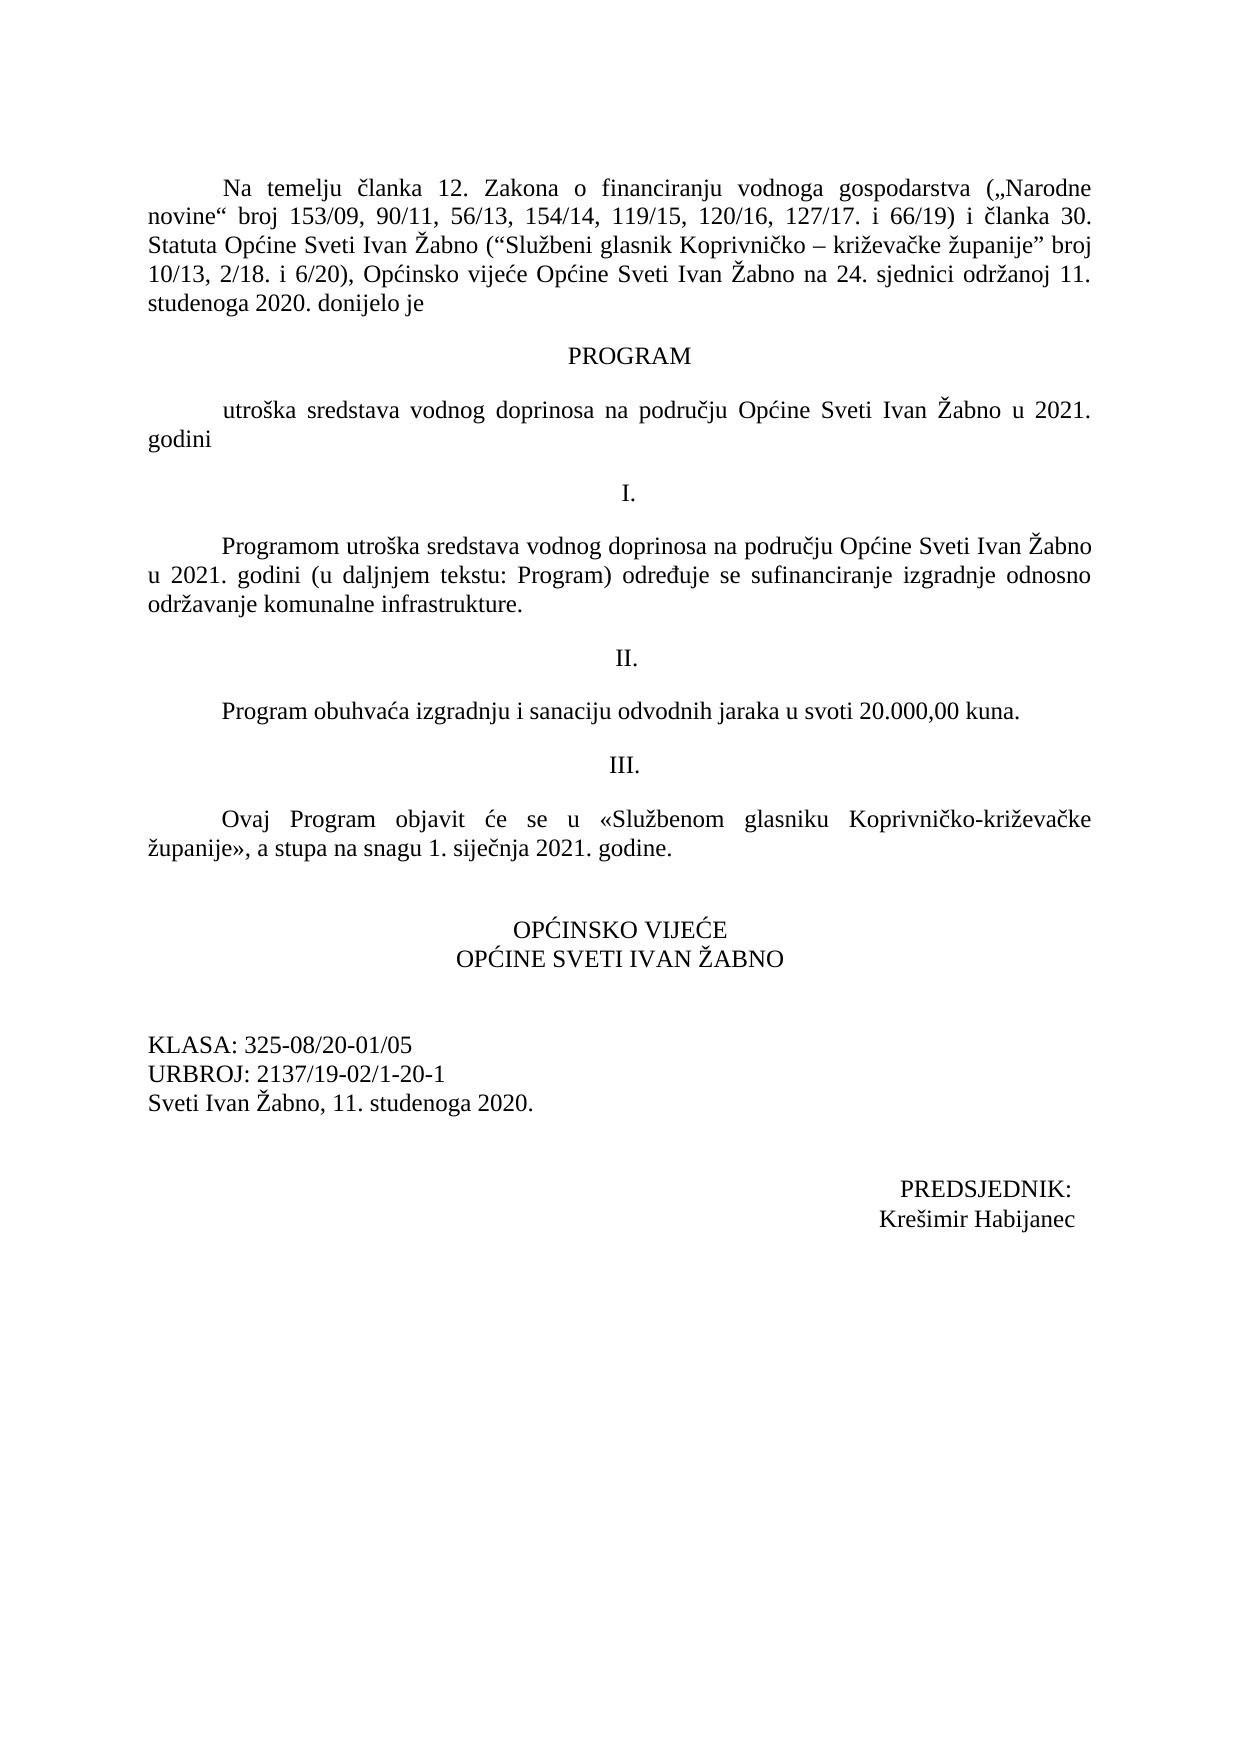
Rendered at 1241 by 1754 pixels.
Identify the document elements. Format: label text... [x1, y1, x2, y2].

text Krešimir Habijanec [148, 1204, 1093, 1232]
text II. [148, 643, 1093, 671]
text OPĆINE SVETI IVAN ŽABNO [148, 944, 1093, 973]
text KLASA: 325-08/20-01/05 [148, 1030, 1093, 1059]
text PROGRAM [148, 341, 1093, 370]
text III. [148, 750, 1093, 779]
text OPĆINSKO VIJEĆE [148, 915, 1093, 944]
text Na temelju članka 12. Zakona o financiranju vodnoga gospodarstva („Narodne novine“ broj 153/09, 90/11, 56/13, 154/14, 119/15, 120/16, 127/17. i 66/19) i članka 30. Statuta Općine Sveti Ivan Žabno (“Službeni glasnik Koprivničko – križevačke županije” broj 10/13, 2/18. i 6/20), Općinsko vijeće Općine Sveti Ivan Žabno na 24. sjednici održanoj 11. studenoga 2020. donijelo je [148, 173, 1093, 316]
text I. [148, 478, 1093, 506]
text utroška sredstava vodnog doprinosa na području Općine Sveti Ivan Žabno u 2021. godini [148, 395, 1093, 453]
text PREDSJEDNIK: [148, 1145, 1093, 1204]
text Ovaj Program objavit će se u «Službenom glasniku Koprivničko-križevačke županije», a stupa na snagu 1. siječnja 2021. godine. [148, 804, 1093, 861]
text Programom utroška sredstava vodnog doprinosa na području Općine Sveti Ivan Žabno u 2021. godini (u daljnjem tekstu: Program) određuje se sufinanciranje izgradnje odnosno održavanje komunalne infrastrukture. [148, 531, 1093, 618]
text Program obuhvaća izgradnju i sanaciju odvodnih jaraka u svoti 20.000,00 kuna. [148, 696, 1093, 725]
text URBROJ: 2137/19-02/1-20-1 [148, 1059, 1093, 1088]
text Sveti Ivan Žabno, 11. studenoga 2020. [148, 1088, 1093, 1116]
